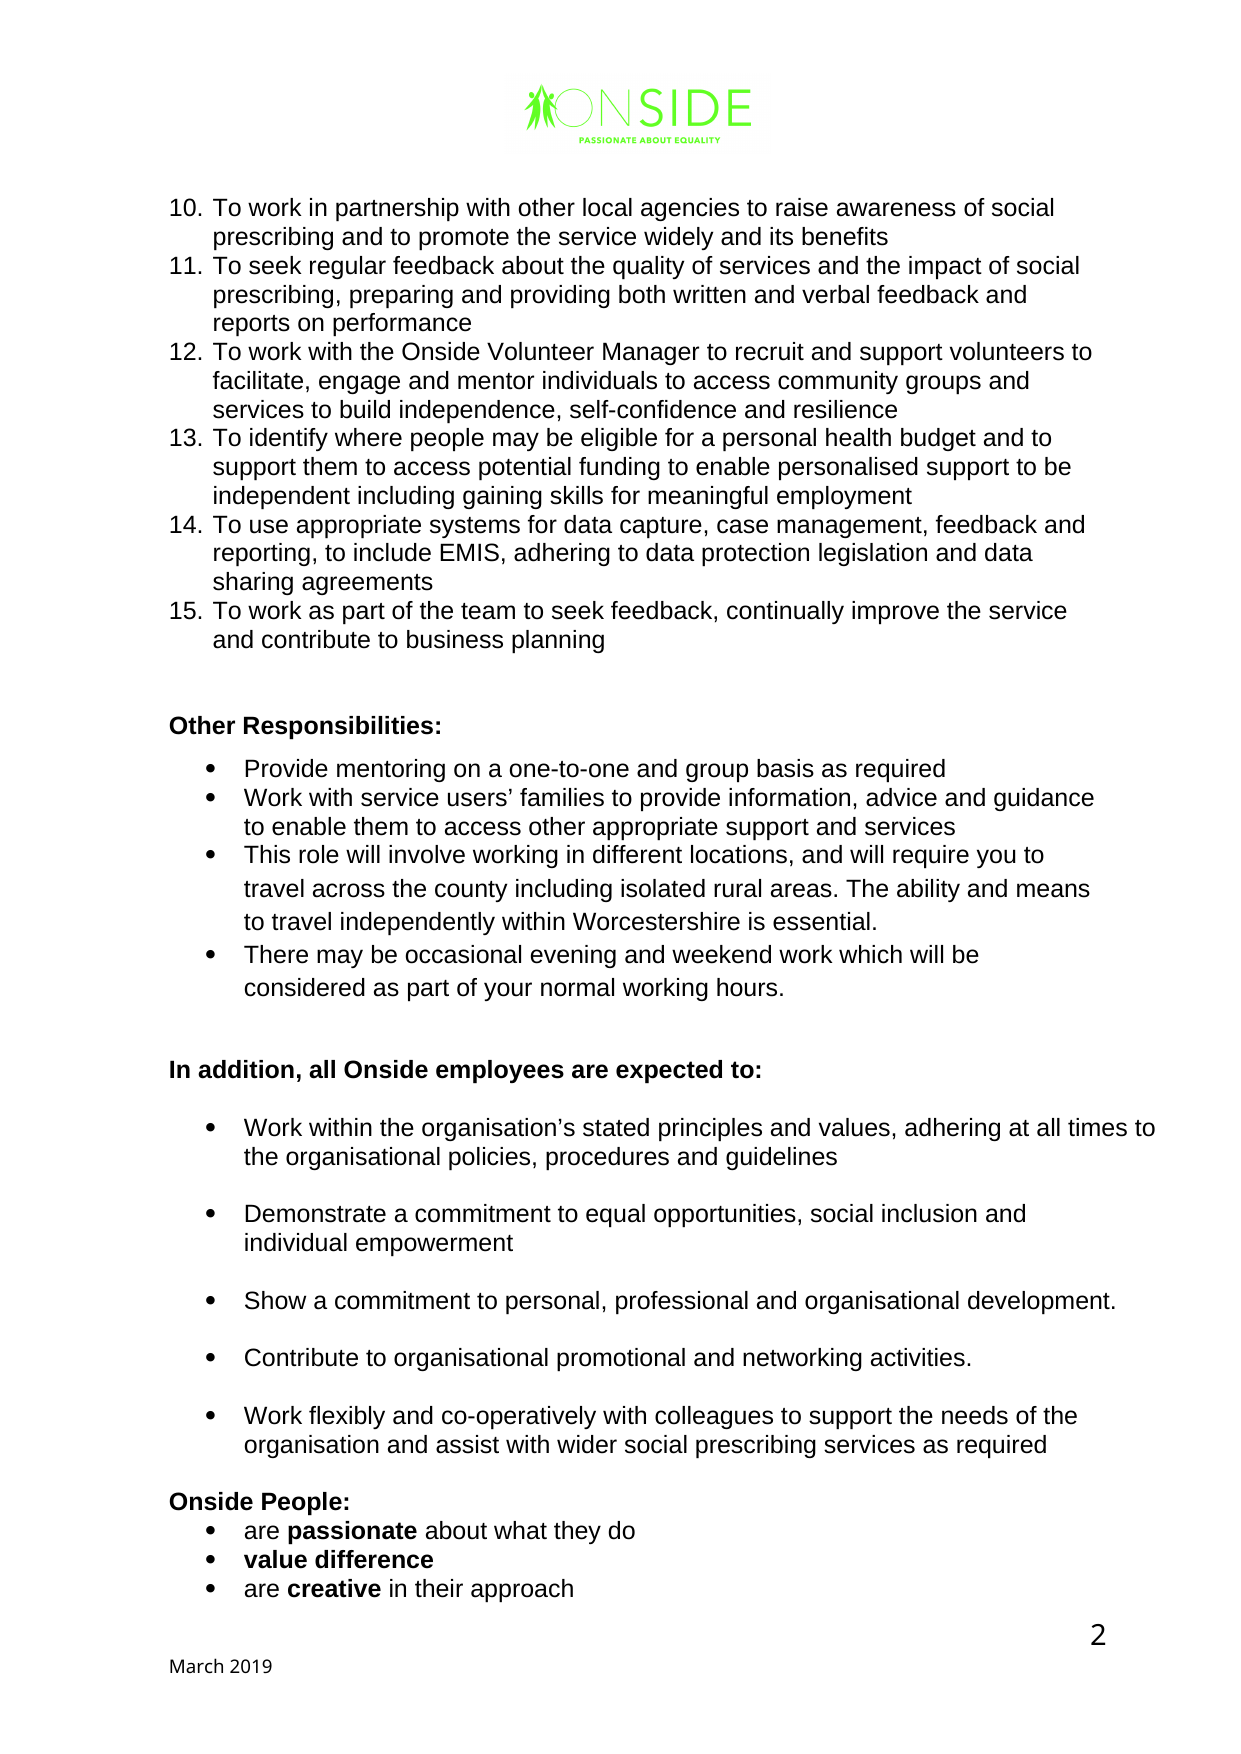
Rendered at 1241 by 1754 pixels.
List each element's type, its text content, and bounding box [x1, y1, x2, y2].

list To work as part of the team to seek feedback, continually improve the service and contribute to business planning [169, 596, 1106, 653]
list Work with service users’ families to provide information, advice and guidance to enable them to access other appropriate support and services [206, 783, 1106, 841]
text Other Responsibilities: [169, 711, 1106, 740]
list There may be occasional evening and weekend work which will be considered as part of your normal working hours. [206, 940, 1106, 1002]
text In addition, all Onside employees are expected to: [169, 1055, 1106, 1084]
list are creative in their approach [206, 1574, 1106, 1602]
picture [504, 73, 771, 154]
list This role will involve working in different locations, and will require you to travel across the county including isolated rural areas. The ability and means to travel independently within Worcestershire is essential. [206, 841, 1106, 935]
list Provide mentoring on a one-to-one and group basis as required [206, 754, 1106, 783]
list value difference [206, 1545, 1106, 1574]
list To work in partnership with other local agencies to raise awareness of social prescribing and to promote the service widely and its benefits [169, 193, 1106, 251]
list To identify where people may be eligible for a personal health budget and to support them to access potential funding to enable personalised support to be independent including gaining skills for meaningful employment [169, 423, 1106, 510]
list are passionate about what they do [206, 1516, 1106, 1545]
list To seek regular feedback about the quality of services and the impact of social prescribing, preparing and providing both written and verbal feedback and reports on performance [169, 251, 1106, 337]
list Show a commitment to personal, professional and organisational development. [206, 1286, 1240, 1314]
list Contribute to organisational promotional and networking activities. [206, 1343, 1106, 1372]
text Onside People: [169, 1487, 1106, 1516]
list Demonstrate a commitment to equal opportunities, social inclusion and individual empowerment [206, 1199, 1106, 1257]
list Work flexibly and co-operatively with colleagues to support the needs of the organisation and assist with wider social prescribing services as required [206, 1401, 1106, 1458]
list To use appropriate systems for data capture, case management, feedback and reporting, to include EMIS, adhering to data protection legislation and data sharing agreements [169, 510, 1106, 596]
list To work with the Onside Volunteer Manager to recruit and support volunteers to facilitate, engage and mentor individuals to access community groups and services to build independence, self-confidence and resilience [169, 337, 1106, 423]
list Work within the organisation’s stated principles and values, adhering at all times to the organisational policies, procedures and guidelines [206, 1113, 1186, 1171]
